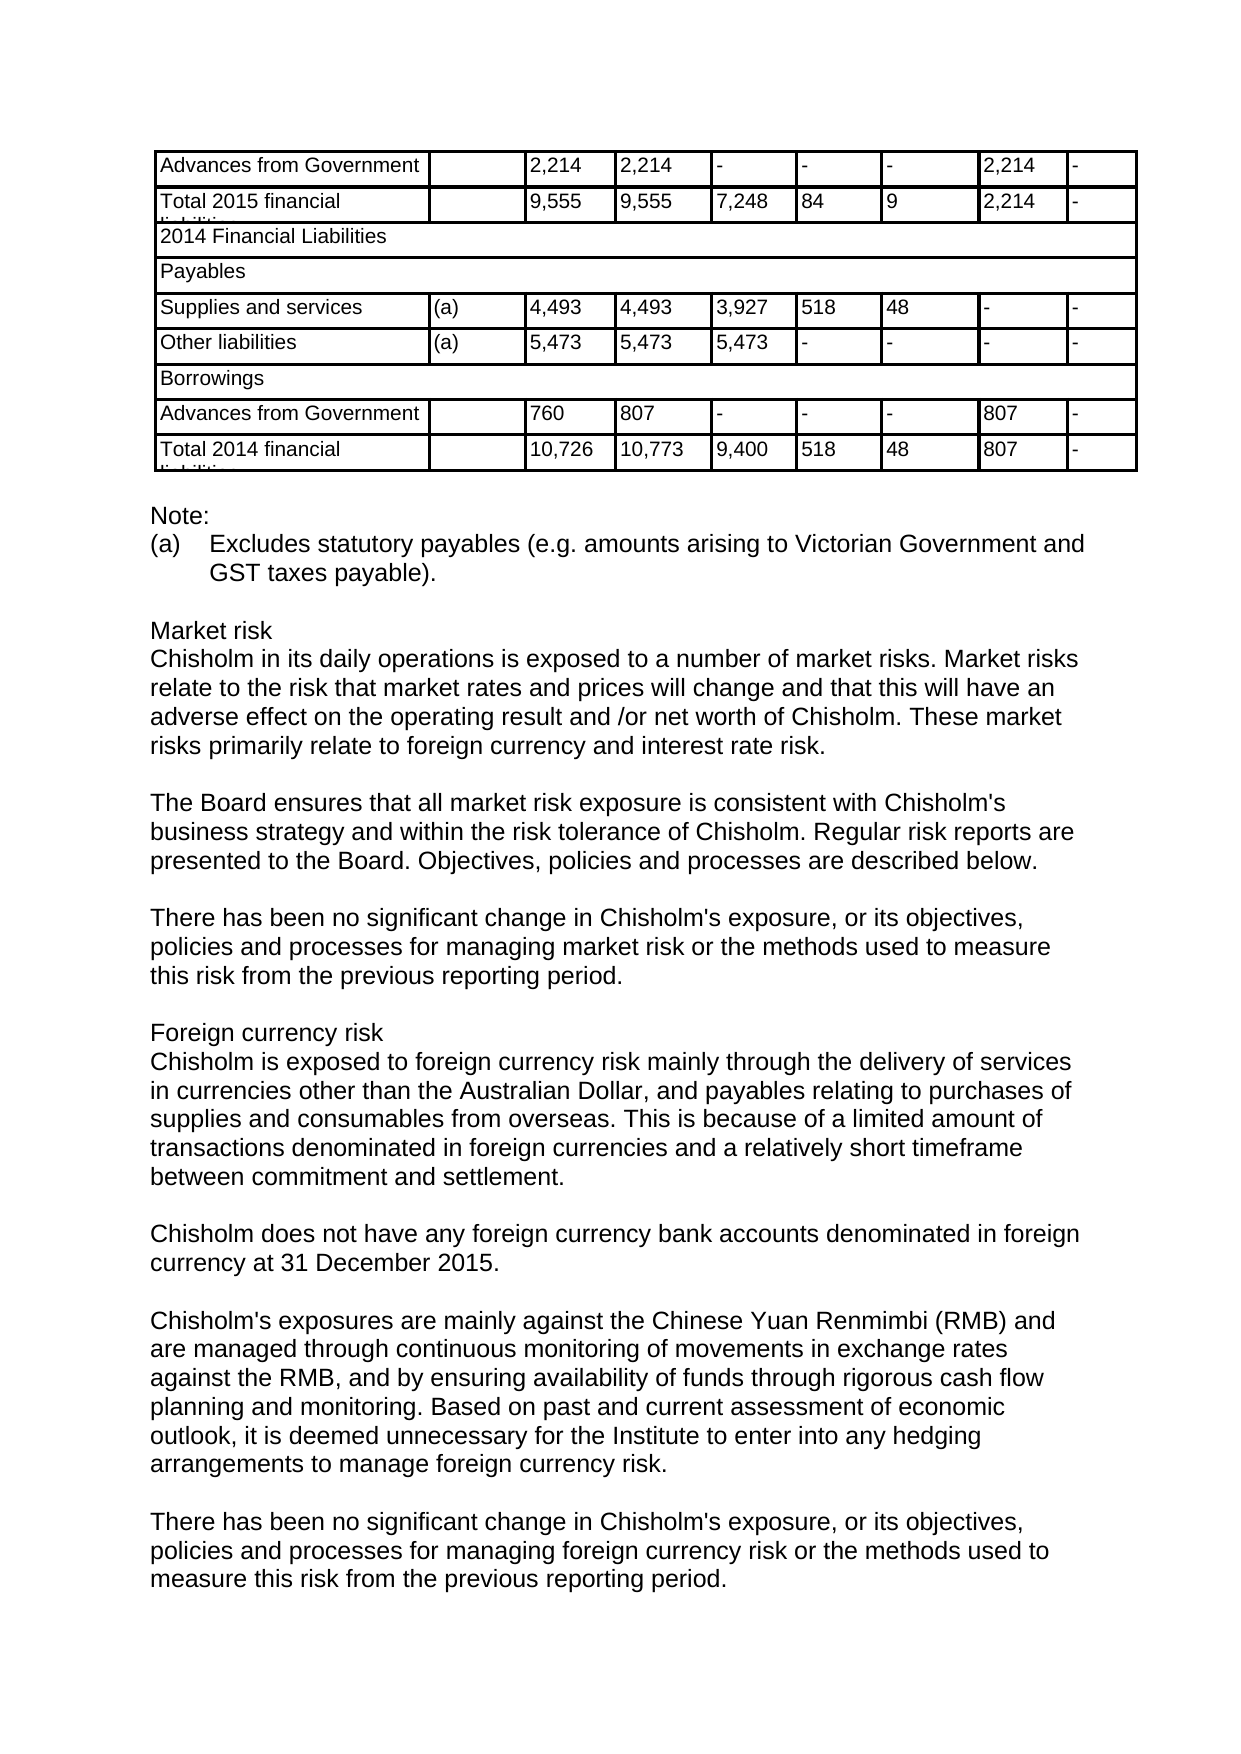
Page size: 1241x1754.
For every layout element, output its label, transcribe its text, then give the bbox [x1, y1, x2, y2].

text Chisholm is exposed to foreign currency risk mainly through the delivery of services in currencies other than the Australian Dollar, and payables relating to purchases of supplies and consumables from overseas. This is because of a limited amount of transactions denominated in foreign currencies and a relatively short timeframe between commitment and settlement. [150, 1047, 1090, 1191]
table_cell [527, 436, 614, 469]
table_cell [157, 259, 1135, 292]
text Chisholm's exposures are mainly against the Chinese Yuan Renmimbi (RMB) and are managed through continuous monitoring of movements in exchange rates against the RMB, and by ensuring availability of funds through rigorous cash flow planning and monitoring. Based on past and current assessment of economic outlook, it is deemed unnecessary for the Institute to enter into any hedging arrangements to manage foreign currency risk. [150, 1306, 1090, 1478]
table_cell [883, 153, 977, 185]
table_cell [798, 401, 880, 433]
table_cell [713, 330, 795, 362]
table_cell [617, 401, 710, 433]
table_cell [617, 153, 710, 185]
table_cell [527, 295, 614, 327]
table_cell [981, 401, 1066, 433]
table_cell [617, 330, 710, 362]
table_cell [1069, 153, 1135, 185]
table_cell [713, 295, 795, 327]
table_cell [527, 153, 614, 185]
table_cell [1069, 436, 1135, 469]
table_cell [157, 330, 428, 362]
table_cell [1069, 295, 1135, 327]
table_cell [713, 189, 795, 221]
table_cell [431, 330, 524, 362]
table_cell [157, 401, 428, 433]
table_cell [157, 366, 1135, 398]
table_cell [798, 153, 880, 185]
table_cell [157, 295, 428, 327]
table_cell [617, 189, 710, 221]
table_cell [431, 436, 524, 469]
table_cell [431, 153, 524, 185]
text There has been no significant change in Chisholm's exposure, or its objectives, policies and processes for managing market risk or the methods used to measure this risk from the previous reporting period. [150, 903, 1090, 989]
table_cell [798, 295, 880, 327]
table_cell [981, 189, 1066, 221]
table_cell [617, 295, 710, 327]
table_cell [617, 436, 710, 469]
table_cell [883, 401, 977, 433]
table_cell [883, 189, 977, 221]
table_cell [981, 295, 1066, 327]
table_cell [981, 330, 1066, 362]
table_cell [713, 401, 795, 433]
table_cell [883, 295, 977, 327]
text Chisholm in its daily operations is exposed to a number of market risks. Market risks relate to the risk that market rates and prices will change and that this will have an adverse effect on the operating result and /or net worth of Chisholm. These market risks primarily relate to foreign currency and interest rate risk. [150, 644, 1090, 759]
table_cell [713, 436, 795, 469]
text Foreign currency risk [150, 1018, 1090, 1047]
text Note: [150, 501, 1090, 529]
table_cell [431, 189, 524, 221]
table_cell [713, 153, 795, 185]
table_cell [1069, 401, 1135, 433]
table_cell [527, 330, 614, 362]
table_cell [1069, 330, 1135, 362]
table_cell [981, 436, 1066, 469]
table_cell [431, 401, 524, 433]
text There has been no significant change in Chisholm's exposure, or its objectives, policies and processes for managing foreign currency risk or the methods used to measure this risk from the previous reporting period. [150, 1507, 1090, 1593]
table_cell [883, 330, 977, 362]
text Chisholm does not have any foreign currency bank accounts denominated in foreign currency at 31 December 2015. [150, 1219, 1090, 1277]
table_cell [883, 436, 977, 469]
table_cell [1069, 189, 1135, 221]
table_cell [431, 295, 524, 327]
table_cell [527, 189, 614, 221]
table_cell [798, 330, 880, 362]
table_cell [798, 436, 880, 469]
text Market risk [150, 616, 1090, 644]
text The Board ensures that all market risk exposure is consistent with Chisholm's business strategy and within the risk tolerance of Chisholm. Regular risk reports are presented to the Board. Objectives, policies and processes are described below. [150, 788, 1090, 874]
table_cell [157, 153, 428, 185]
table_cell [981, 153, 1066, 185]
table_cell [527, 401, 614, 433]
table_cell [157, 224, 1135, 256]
text (a) Excludes statutory payables (e.g. amounts arising to Victorian Government and GST taxes payable). [150, 529, 1090, 587]
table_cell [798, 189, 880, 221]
